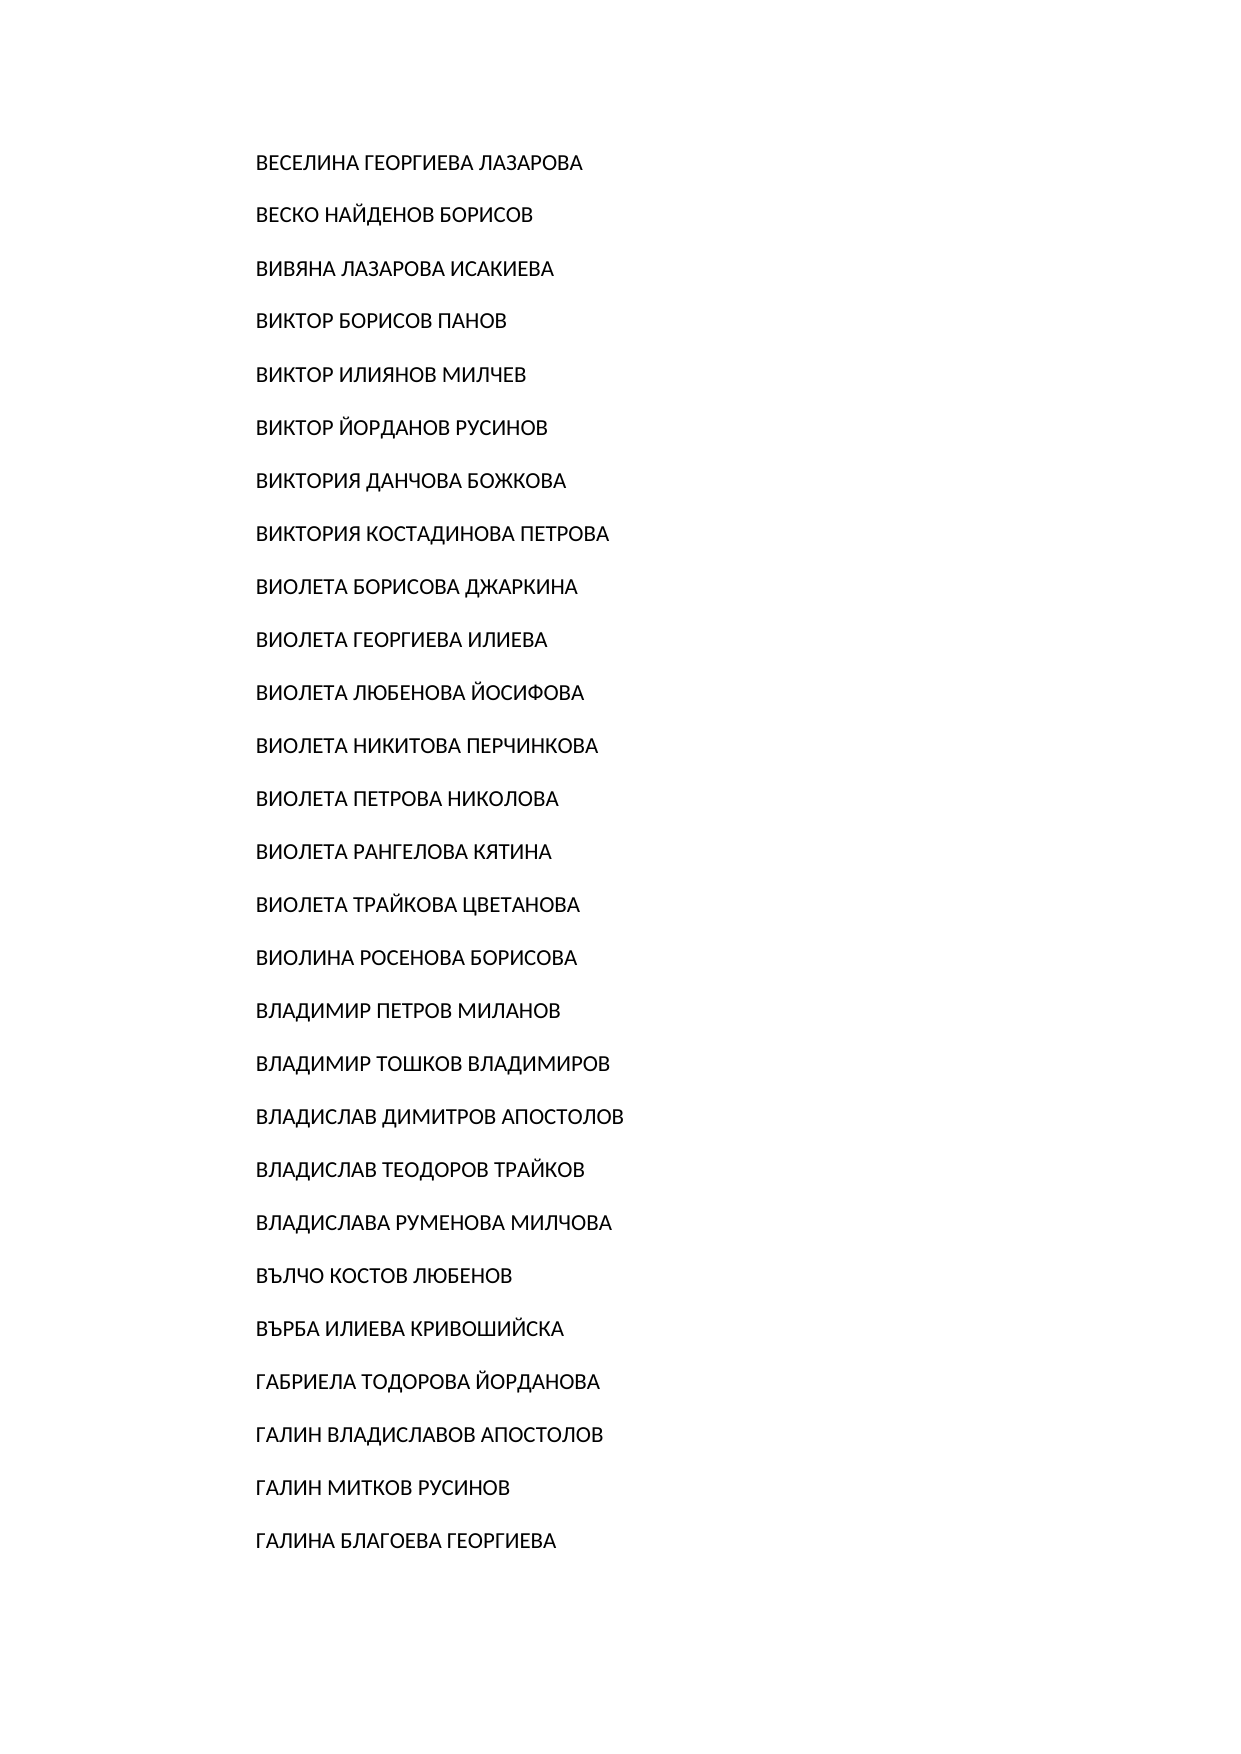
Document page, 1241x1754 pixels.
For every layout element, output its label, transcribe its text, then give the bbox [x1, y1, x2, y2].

text ВЛАДИМИР ПЕТРОВ МИЛАНОВ [148, 996, 1093, 1024]
text ВИОЛЕТА ЛЮБЕНОВА ЙОСИФОВА [148, 678, 1093, 706]
text ВИОЛЕТА РАНГЕЛОВА КЯТИНА [148, 837, 1093, 865]
text ВЪЛЧО КОСТОВ ЛЮБЕНОВ [148, 1261, 1093, 1289]
text ВИКТОР ЙОРДАНОВ РУСИНОВ [148, 413, 1093, 441]
text ГАЛИН МИТКОВ РУСИНОВ [148, 1473, 1093, 1501]
text ВИОЛЕТА ГЕОРГИЕВА ИЛИЕВА [148, 625, 1093, 653]
text ВИВЯНА ЛАЗАРОВА ИСАКИЕВА [148, 254, 1093, 282]
text ВЛАДИСЛАВ ДИМИТРОВ АПОСТОЛОВ [148, 1102, 1093, 1130]
text ВИОЛЕТА НИКИТОВА ПЕРЧИНКОВА [148, 731, 1093, 759]
text ВЛАДИСЛАВА РУМЕНОВА МИЛЧОВА [148, 1208, 1093, 1236]
text ГАЛИН ВЛАДИСЛАВОВ АПОСТОЛОВ [148, 1420, 1093, 1448]
text ВИОЛЕТА БОРИСОВА ДЖАРКИНА [148, 572, 1093, 600]
text ВИКТОРИЯ КОСТАДИНОВА ПЕТРОВА [148, 519, 1093, 547]
text ВИКТОРИЯ ДАНЧОВА БОЖКОВА [148, 466, 1093, 494]
text ВИОЛЕТА ТРАЙКОВА ЦВЕТАНОВА [148, 890, 1093, 918]
text ВИКТОР БОРИСОВ ПАНОВ [148, 307, 1093, 335]
text ВИКТОР ИЛИЯНОВ МИЛЧЕВ [148, 360, 1093, 388]
text ВЛАДИСЛАВ ТЕОДОРОВ ТРАЙКОВ [148, 1155, 1093, 1183]
text ГАЛИНА БЛАГОЕВА ГЕОРГИЕВА [148, 1526, 1093, 1554]
text ВИОЛЕТА ПЕТРОВА НИКОЛОВА [148, 784, 1093, 812]
text ВЛАДИМИР ТОШКОВ ВЛАДИМИРОВ [148, 1049, 1093, 1077]
text ВИОЛИНА РОСЕНОВА БОРИСОВА [148, 943, 1093, 971]
text ВЕСЕЛИНА ГЕОРГИЕВА ЛАЗАРОВА [148, 148, 1093, 176]
text ВЕСКО НАЙДЕНОВ БОРИСОВ [148, 201, 1093, 229]
text ВЪРБА ИЛИЕВА КРИВОШИЙСКА [148, 1314, 1093, 1342]
text ГАБРИЕЛА ТОДОРОВА ЙОРДАНОВА [148, 1367, 1093, 1395]
